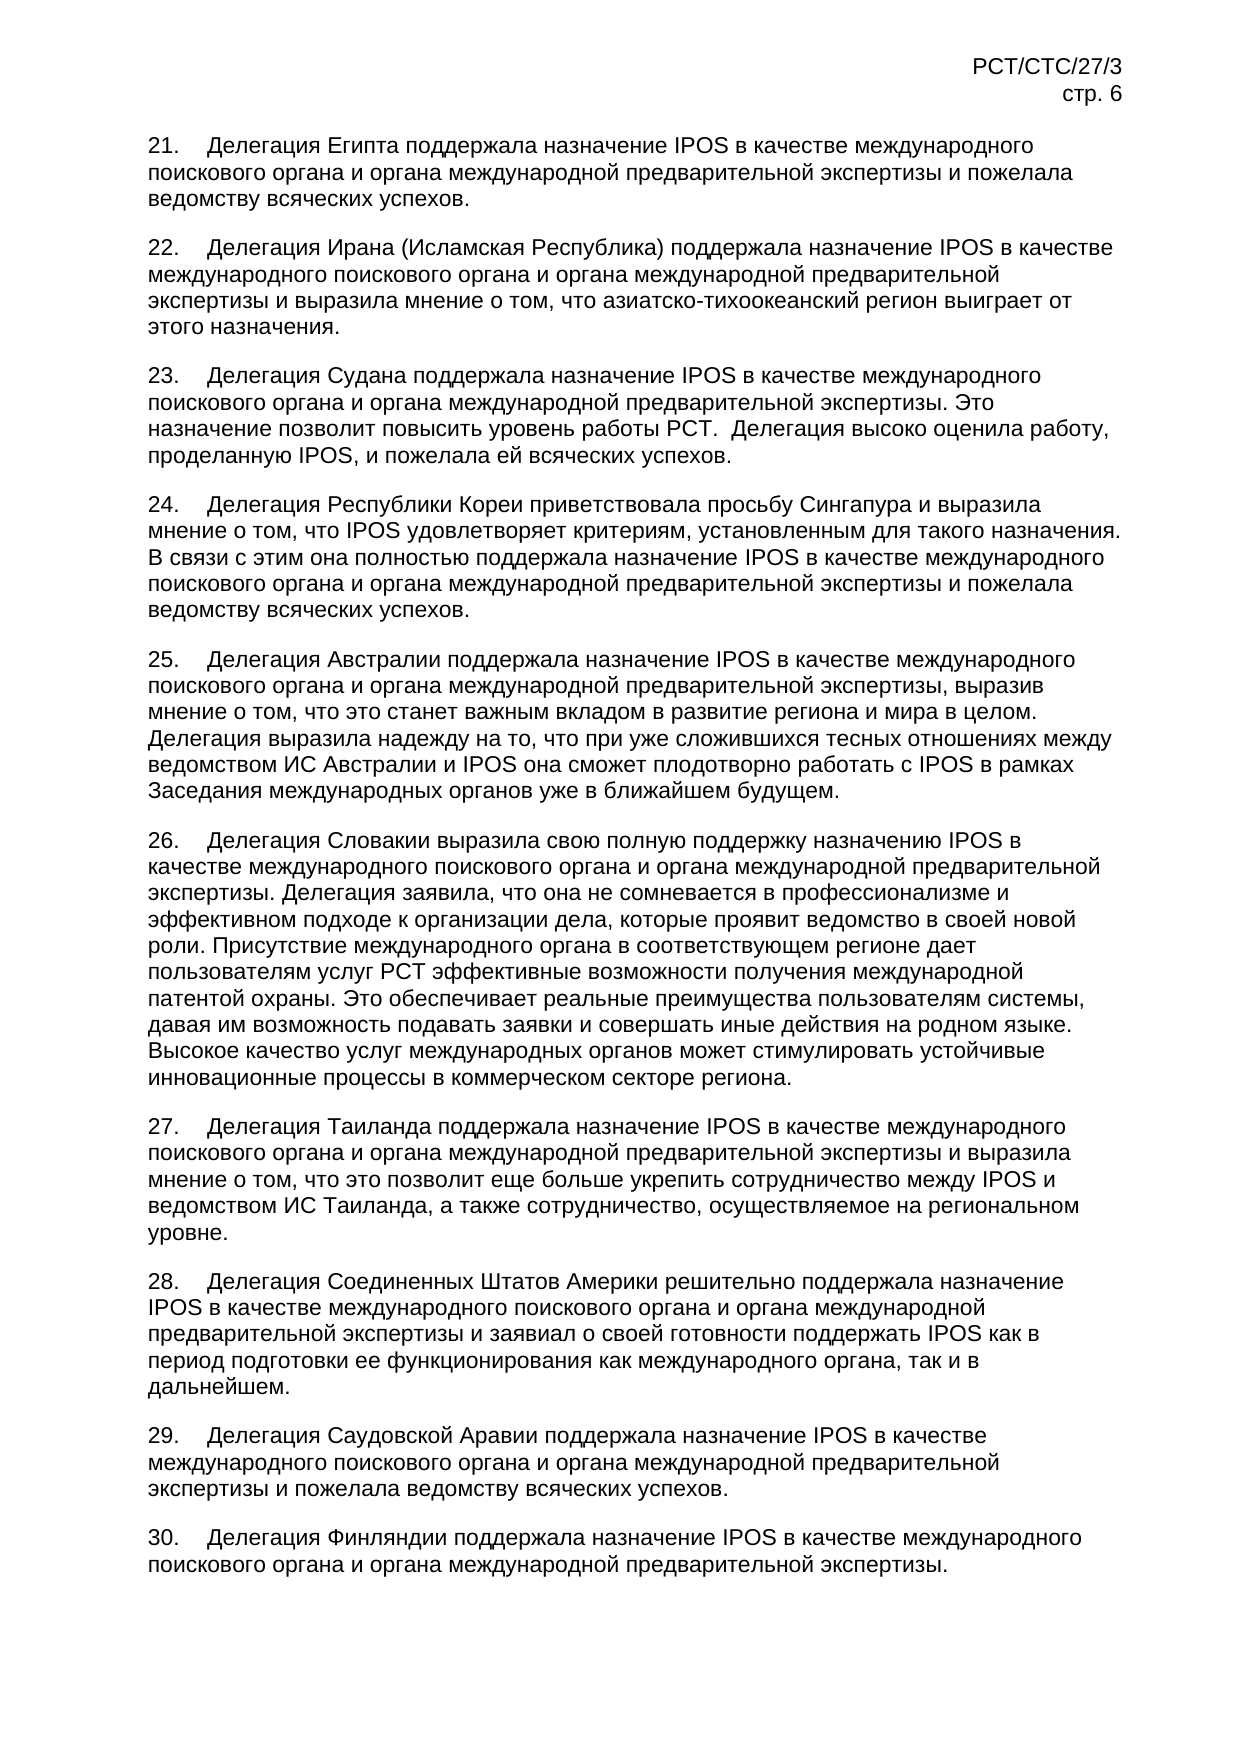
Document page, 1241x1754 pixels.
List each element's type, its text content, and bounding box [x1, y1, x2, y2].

text Делегация Республики Кореи приветствовала просьбу Сингапура и выразила мнение о том, что IPOS удовлетворяет критериям, установленным для такого назначения. В связи с этим она полностью поддержала назначение IPOS в качестве международного поискового органа и органа международной предварительной экспертизы и пожелала ведомству всяческих успехов. [148, 491, 1122, 623]
text Делегация Судана поддержала назначение IPOS в качестве международного поискового органа и органа международной предварительной экспертизы. Это назначение позволит повысить уровень работы PCT. Делегация высоко оценила работу, проделанную IPOS, и пожелала ей всяческих успехов. [148, 362, 1122, 468]
text Делегация Ирана (Исламская Республика) поддержала назначение IPOS в качестве международного поискового органа и органа международной предварительной экспертизы и выразила мнение о том, что азиатско-тихоокеанский регион выиграет от этого назначения. [148, 234, 1122, 339]
text Делегация Соединенных Штатов Америки решительно поддержала назначение IPOS в качестве международного поискового органа и органа международной предварительной экспертизы и заявиал о своей готовности поддержать IPOS как в период подготовки ее функционирования как международного органа, так и в дальнейшем. [148, 1268, 1122, 1399]
text Делегация Таиланда поддержала назначение IPOS в качестве международного поискового органа и органа международной предварительной экспертизы и выразила мнение о том, что это позволит еще больше укрепить сотрудничество между IPOS и ведомством ИС Таиланда, а также сотрудничество, осуществляемое на региональном уровне. [148, 1113, 1122, 1245]
text Делегация Словакии выразила свою полную поддержку назначению IPOS в качестве международного поискового органа и органа международной предварительной экспертизы. Делегация заявила, что она не сомневается в профессионализме и эффективном подходе к организации дела, которые проявит ведомство в своей новой роли. Присутствие международного органа в соответствующем регионе дает пользователям услуг РСТ эффективные возможности получения международной патентой охраны. Это обеспечивает реальные преимущества пользователям системы, давая им возможность подавать заявки и совершать иные действия на родном языке. Высокое качество услуг международных органов может стимулировать устойчивые инновационные процессы в коммерческом секторе региона. [148, 827, 1122, 1090]
text Делегация Египта поддержала назначение IPOS в качестве международного поискового органа и органа международной предварительной экспертизы и пожелала ведомству всяческих успехов. [148, 132, 1122, 211]
text Делегация Австралии поддержала назначение IPOS в качестве международного поискового органа и органа международной предварительной экспертизы, выразив мнение о том, что это станет важным вкладом в развитие региона и мира в целом. Делегация выразила надежду на то, что при уже сложившихся тесных отношениях между ведомством ИС Австралии и IPOS она сможет плодотворно работать с IPOS в рамках Заседания международных органов уже в ближайшем будущем. [148, 646, 1122, 804]
text Делегация Саудовской Аравии поддержала назначение IPOS в качестве международного поискового органа и органа международной предварительной экспертизы и пожелала ведомству всяческих успехов. [148, 1422, 1122, 1501]
text Делегация Финляндии поддержала назначение IPOS в качестве международного поискового органа и органа международной предварительной экспертизы. [148, 1524, 1122, 1577]
